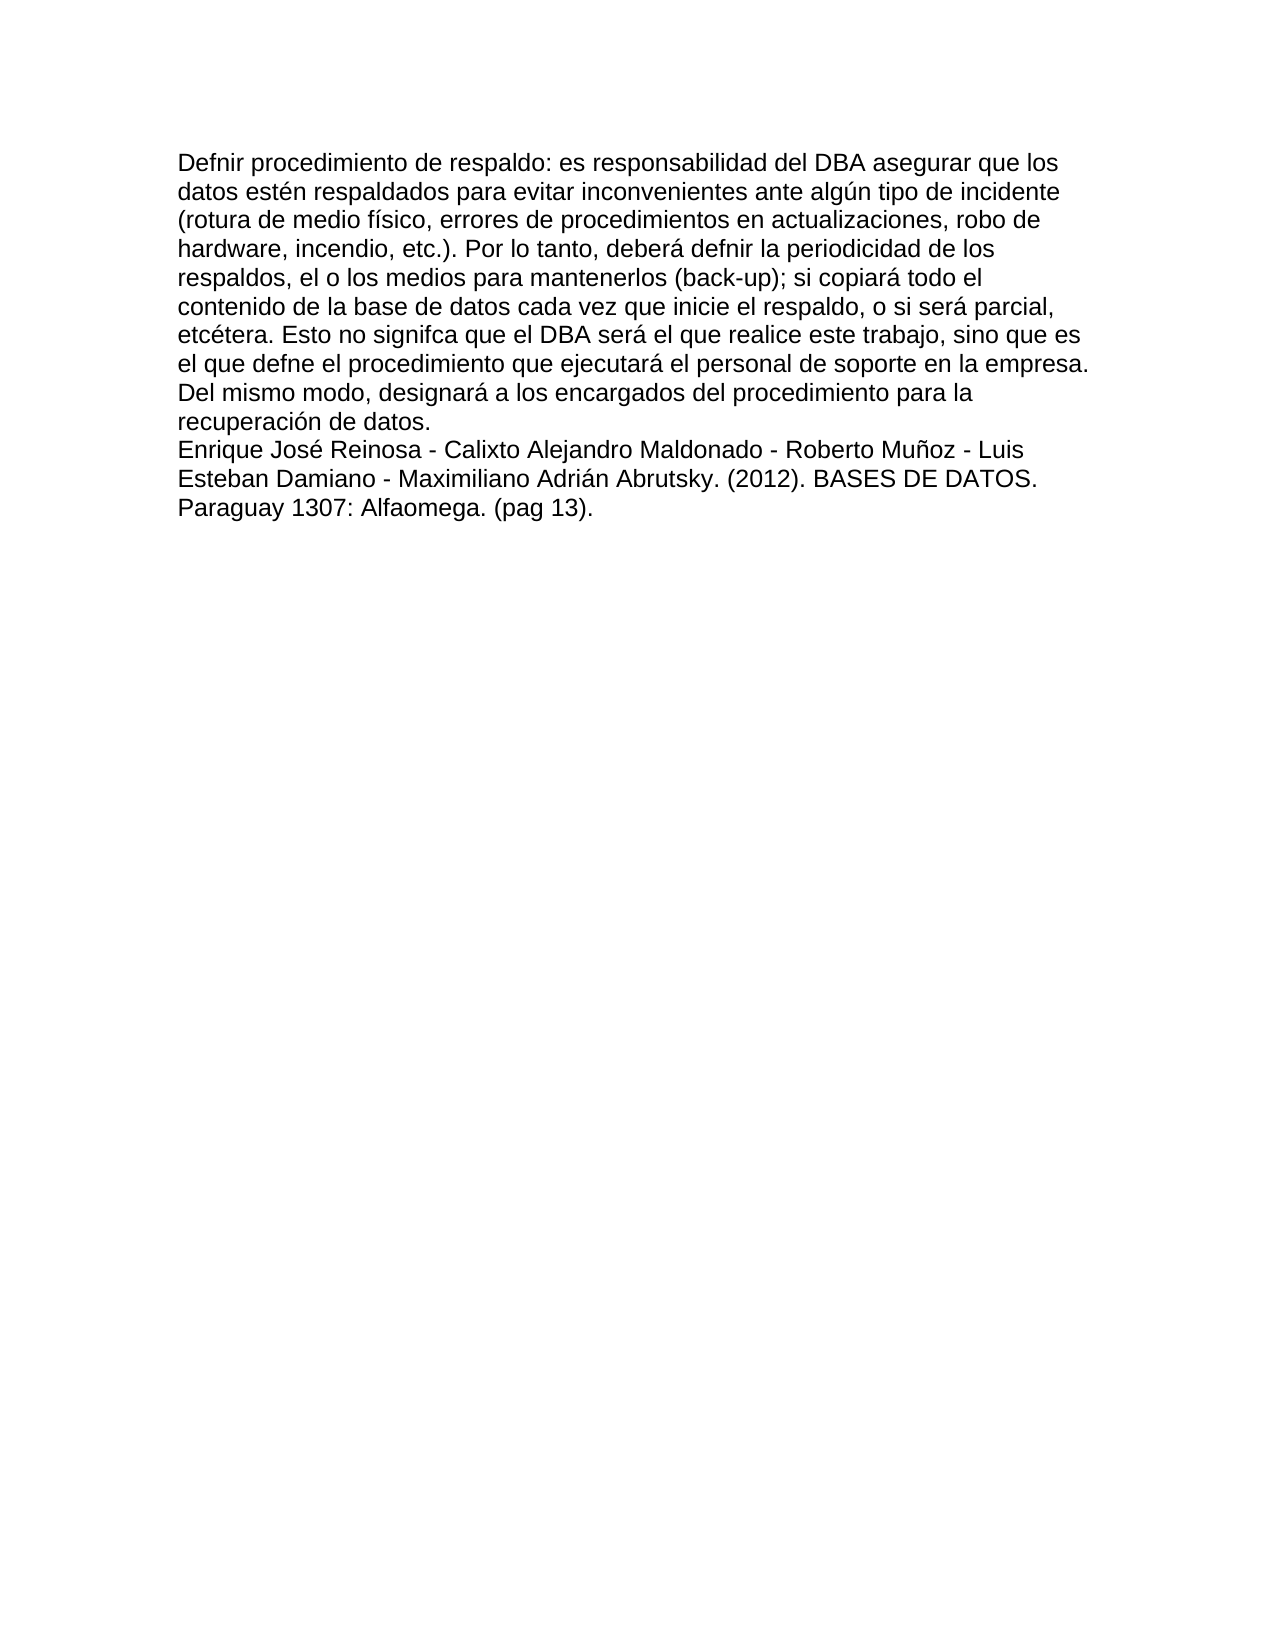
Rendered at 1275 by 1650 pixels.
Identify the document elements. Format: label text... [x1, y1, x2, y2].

text Defnir procedimiento de respaldo: es responsabilidad del DBA asegurar que los datos estén respaldados para evitar inconvenientes ante algún tipo de incidente (rotura de medio físico, errores de procedimientos en actualizaciones, robo de hardware, incendio, etc.). Por lo tanto, deberá defnir la periodicidad de los respaldos, el o los medios para mantenerlos (back-up); si copiará todo el contenido de la base de datos cada vez que inicie el respaldo, o si será parcial, etcétera. Esto no signifca que el DBA será el que realice este trabajo, sino que es el que defne el procedimiento que ejecutará el personal de soporte en la empresa. Del mismo modo, designará a los encargados del procedimiento para la recuperación de datos. [177, 148, 1098, 435]
text Enrique José Reinosa - Calixto Alejandro Maldonado - Roberto Muñoz - Luis Esteban Damiano - Maximiliano Adrián Abrutsky. (2012). BASES DE DATOS. Paraguay 1307: Alfaomega. (pag 13). [177, 435, 1098, 521]
